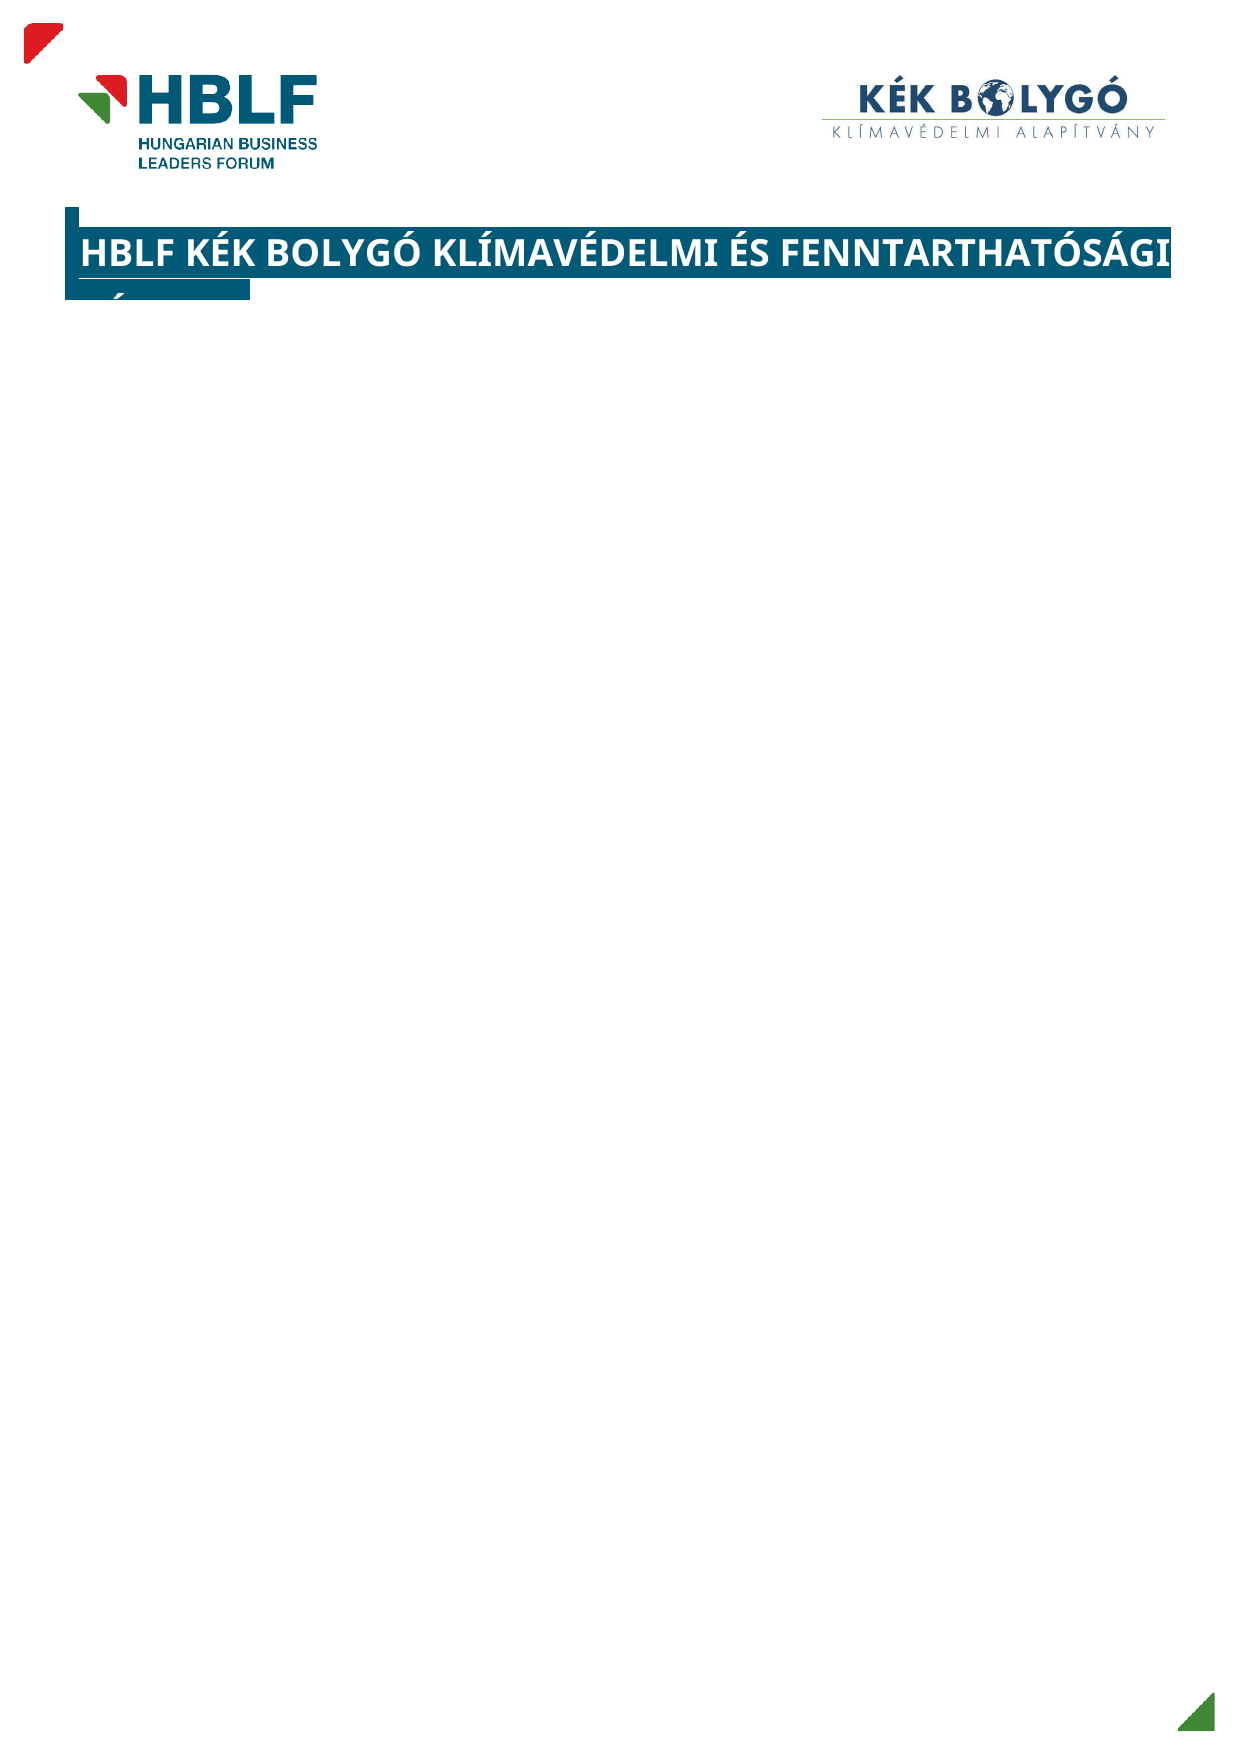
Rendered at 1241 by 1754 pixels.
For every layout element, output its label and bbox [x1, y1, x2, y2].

picture [822, 75, 1165, 138]
picture [1177, 1692, 1215, 1731]
picture [78, 75, 127, 124]
picture [139, 138, 317, 169]
picture [23, 23, 64, 64]
